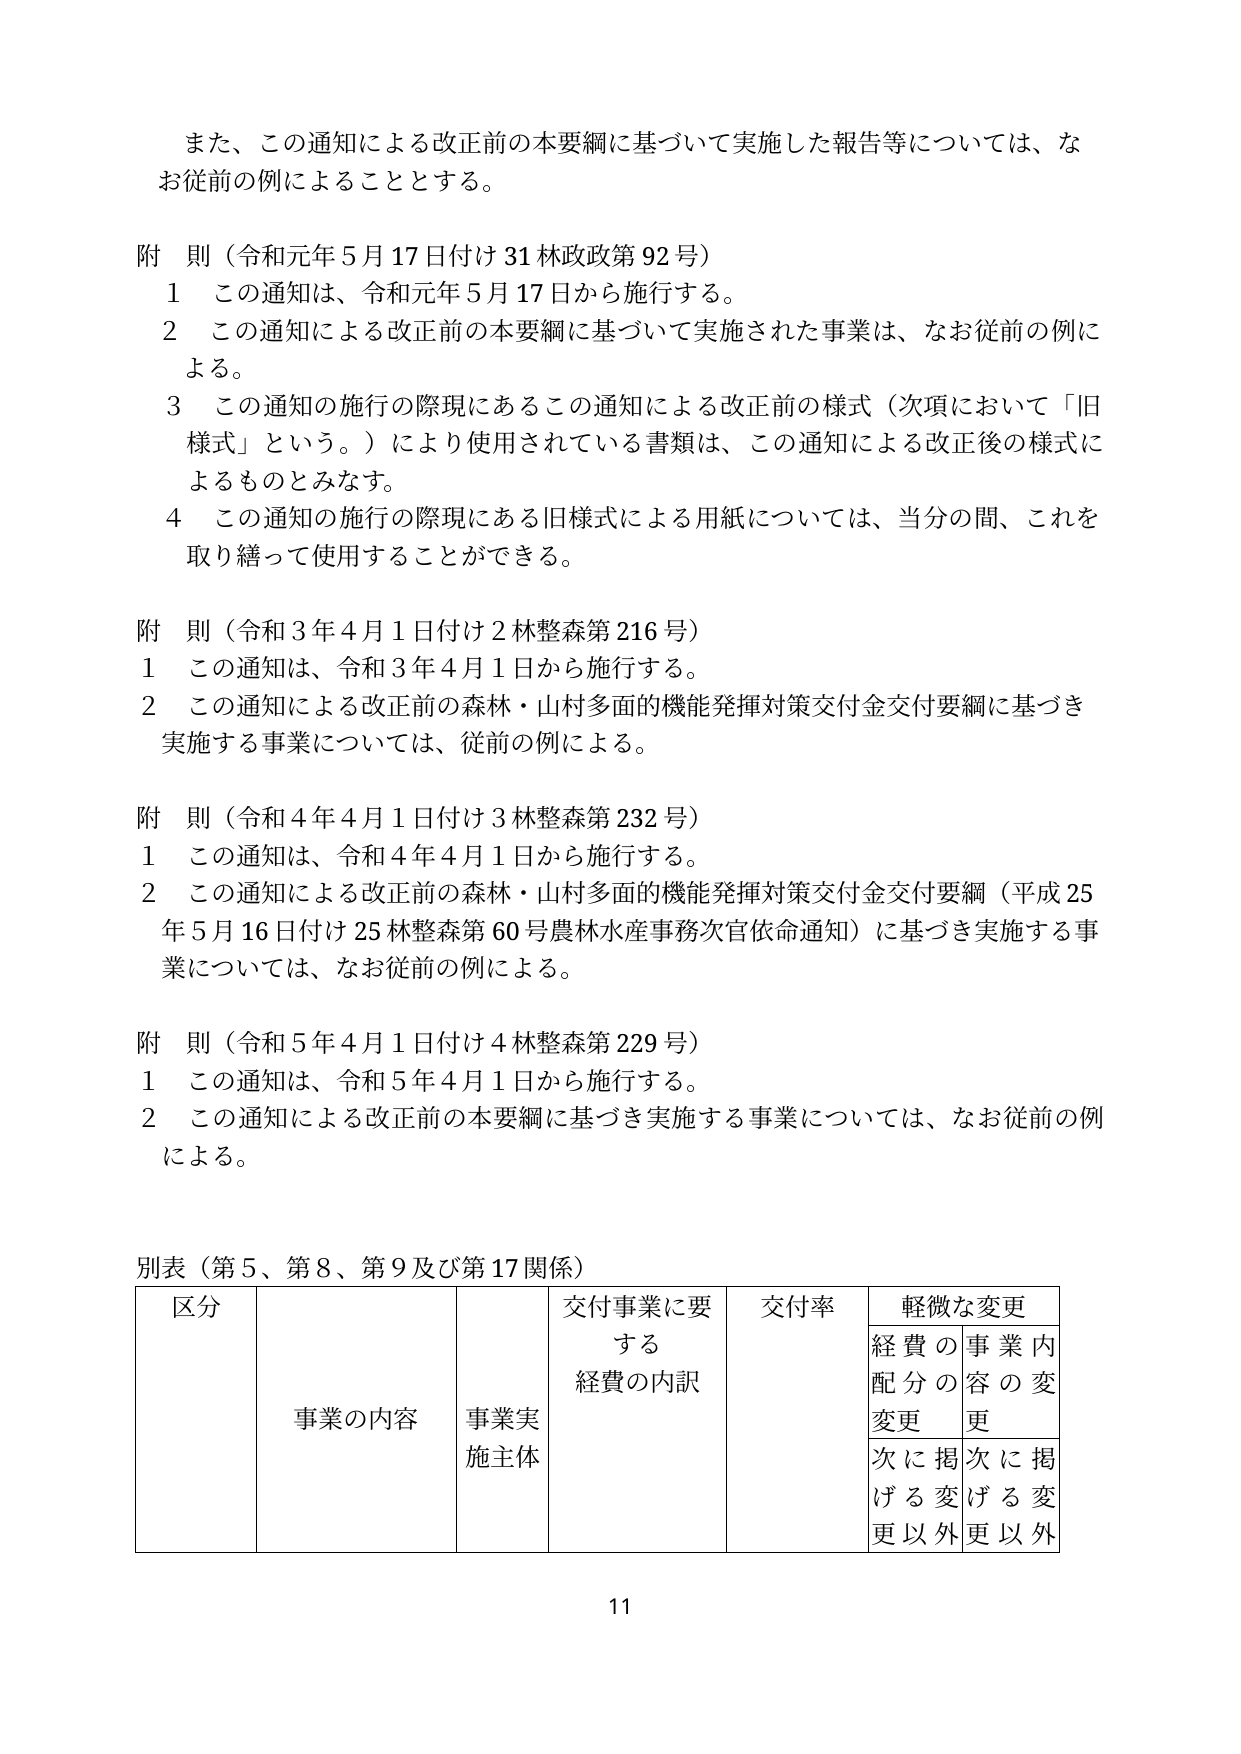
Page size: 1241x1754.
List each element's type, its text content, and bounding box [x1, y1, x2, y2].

text 附 則（令和３年４月１日付け２林整森第216号） [136, 611, 1104, 648]
text ３ この通知の施行の際現にあるこの通知による改正前の様式（次項において「旧様式」という。）により使用されている書類は、この通知による改正後の様式によるものとみなす。 [136, 386, 1104, 498]
table_header 交付事業に要する 経費の内訳 [549, 1287, 726, 1552]
table_header 事業の内容 [257, 1287, 456, 1552]
text 附 則（令和５年４月１日付け４林整森第229号） [136, 1023, 1029, 1061]
table_cell 経費の配分の変更 [869, 1326, 962, 1438]
text １ この通知は、令和３年４月１日から施行する。 [136, 648, 1104, 686]
text ２ この通知による改正前の本要綱に基づき実施する事業については、なお従前の例による。 [136, 1098, 1108, 1173]
table_cell 次に掲げる変更以外の変更 [963, 1439, 1059, 1552]
text １ この通知は、令和４年４月１日から施行する。 [136, 836, 1104, 873]
text 附 則（令和４年４月１日付け３林整森第232号） [136, 798, 1104, 836]
text ２ この通知による改正前の森林・山村多面的機能発揮対策交付金交付要綱に基づき実施する事業については、従前の例による。 [136, 686, 1104, 761]
text ４ この通知の施行の際現にある旧様式による用紙については、当分の間、これを取り繕って使用することができる。 [136, 498, 1104, 573]
table_header 軽微な変更 [869, 1287, 1059, 1324]
text ２ この通知による改正前の本要綱に基づいて実施された事業は、なお従前の例による。 [158, 311, 1104, 386]
table_cell 事業内容の変更 [963, 1326, 1059, 1438]
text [158, 123, 1104, 198]
table_header 事業実施主体 [457, 1287, 548, 1552]
table_header 区分 [136, 1287, 256, 1552]
text ２ この通知による改正前の森林・山村多面的機能発揮対策交付金交付要綱（平成25年５月16日付け25林整森第60号農林水産事務次官依命通知）に基づき実施する事業については、なお従前の例による。 [136, 873, 1104, 986]
text １ この通知は、令和元年５月17日から施行する。 [136, 273, 1104, 311]
text 別表（第５、第８、第９及び第17関係） [136, 1248, 1104, 1286]
text 附 則（令和元年５月17日付け31林政政第92号） [136, 236, 1104, 273]
table_header 交付率 [727, 1287, 868, 1552]
table_cell 次に掲げる変更以外の変更 [869, 1439, 962, 1552]
text １ この通知は、令和５年４月１日から施行する。 [136, 1061, 1029, 1098]
